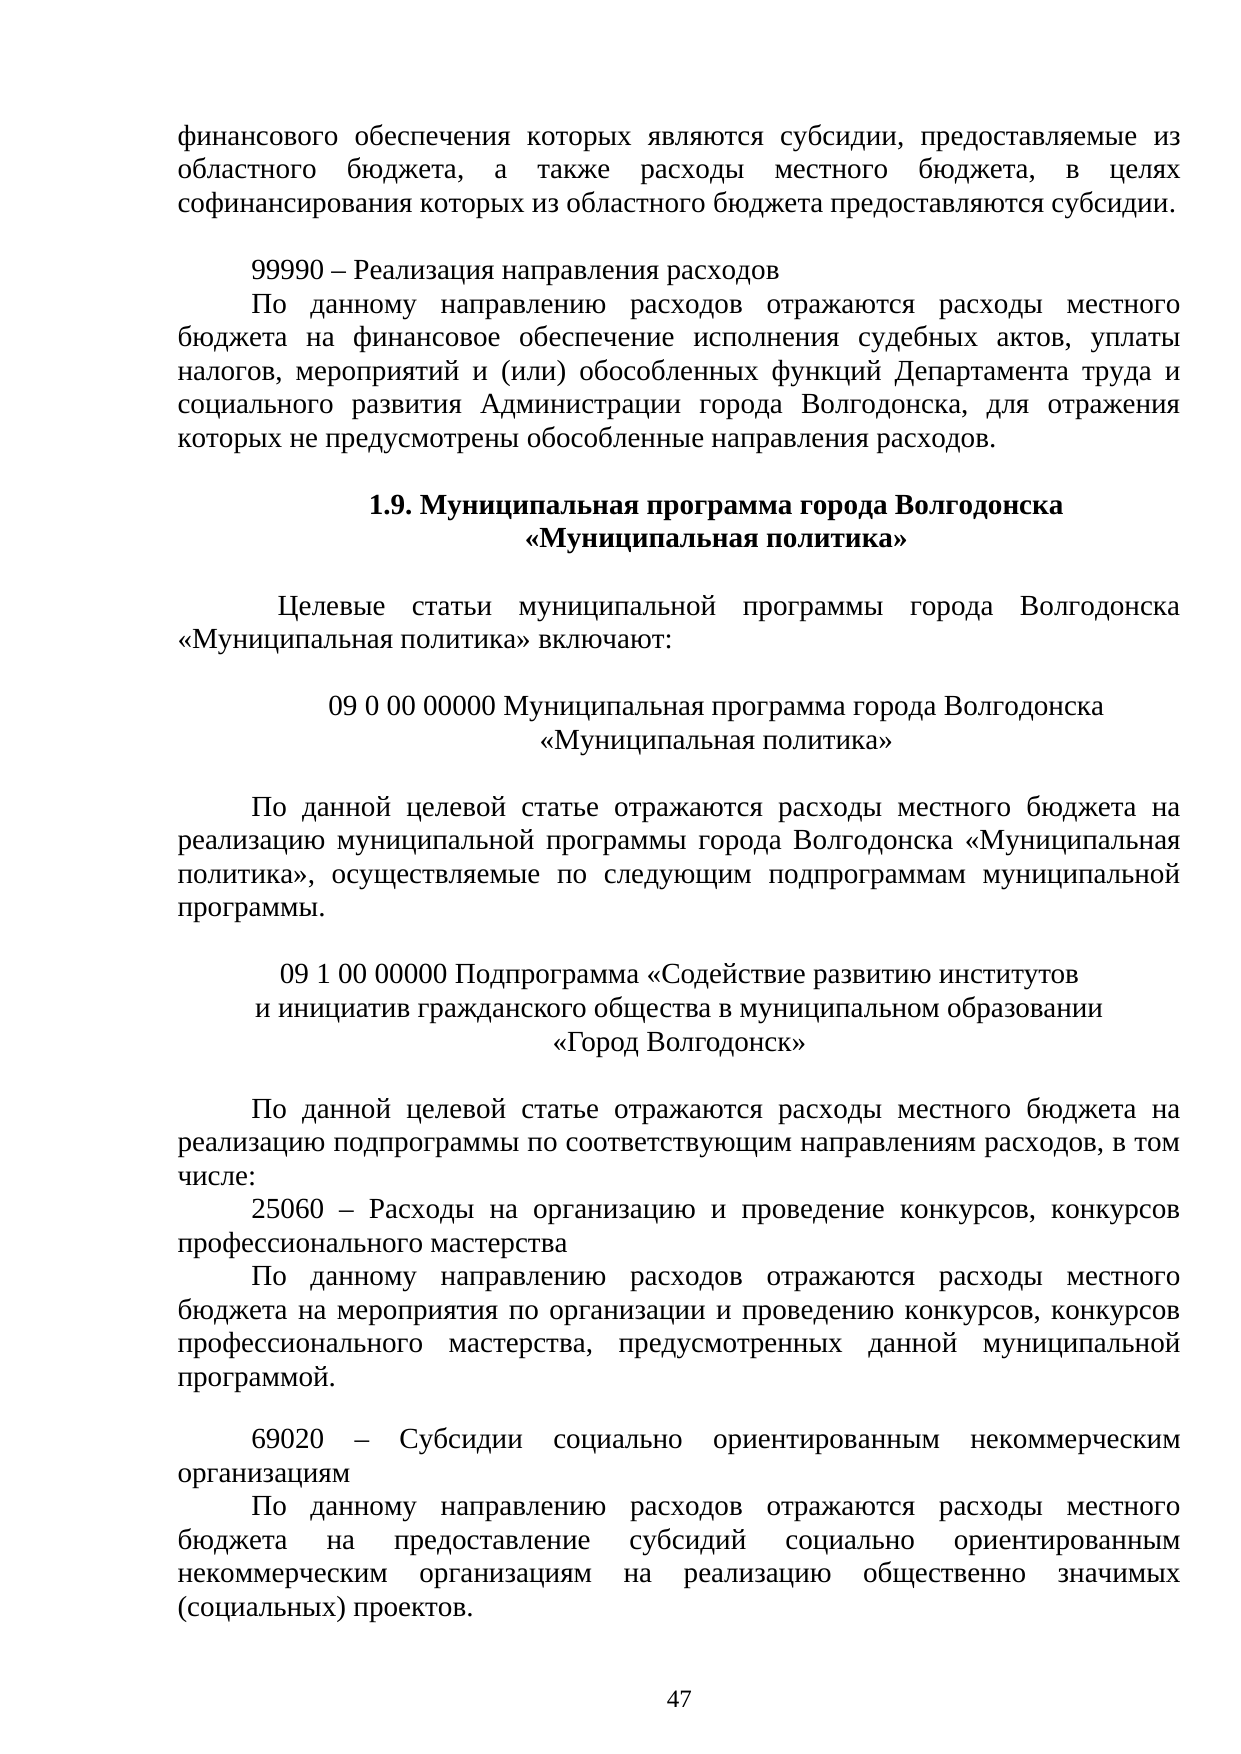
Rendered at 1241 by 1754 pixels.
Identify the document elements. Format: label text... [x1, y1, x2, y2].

text По данной целевой статье отражаются расходы местного бюджета на реализацию подпрограммы по соответствующим направлениям расходов, в том числе: [177, 1091, 1181, 1191]
text По данной целевой статье отражаются расходы местного бюджета на реализацию муниципальной программы города Волгодонска «Муниципальная политика», осуществляемые по следующим подпрограммам муниципальной программы. [177, 789, 1181, 923]
text 09 0 00 00000 Муниципальная программа города Волгодонска [177, 688, 1181, 722]
text 09 1 00 00000 Подпрограмма «Содействие развитию институтов [177, 957, 1181, 990]
text 99990 – Реализация направления расходов [177, 252, 1181, 286]
text и инициатив гражданского общества в муниципальном образовании [177, 990, 1181, 1024]
text 1.9. Муниципальная программа города Волгодонска [177, 487, 1181, 521]
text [177, 118, 1181, 219]
text По данному направлению расходов отражаются расходы местного бюджета на мероприятия по организации и проведению конкурсов, конкурсов профессионального мастерства, предусмотренных данной муниципальной программой. [177, 1258, 1181, 1393]
text По данному направлению расходов отражаются расходы местного бюджета на финансовое обеспечение исполнения судебных актов, уплаты налогов, мероприятий и (или) обособленных функций Департамента труда и социального развития Администрации города Волгодонска, для отражения которых не предусмотрены обособленные направления расходов. [177, 286, 1181, 453]
text 69020 – Субсидии социально ориентированным некоммерческим организациям [177, 1421, 1181, 1488]
text Целевые статьи муниципальной программы города Волгодонска «Муниципальная политика» включают: [177, 588, 1181, 655]
text 25060 – Расходы на организацию и проведение конкурсов, конкурсов профессионального мастерства [177, 1191, 1181, 1258]
text «Муниципальная политика» [177, 722, 1181, 755]
text «Город Волгодонск» [177, 1024, 1181, 1057]
text По данному направлению расходов отражаются расходы местного бюджета на предоставление субсидий социально ориентированным некоммерческим организациям на реализацию общественно значимых (социальных) проектов. [177, 1488, 1181, 1623]
text «Муниципальная политика» [177, 521, 1181, 554]
